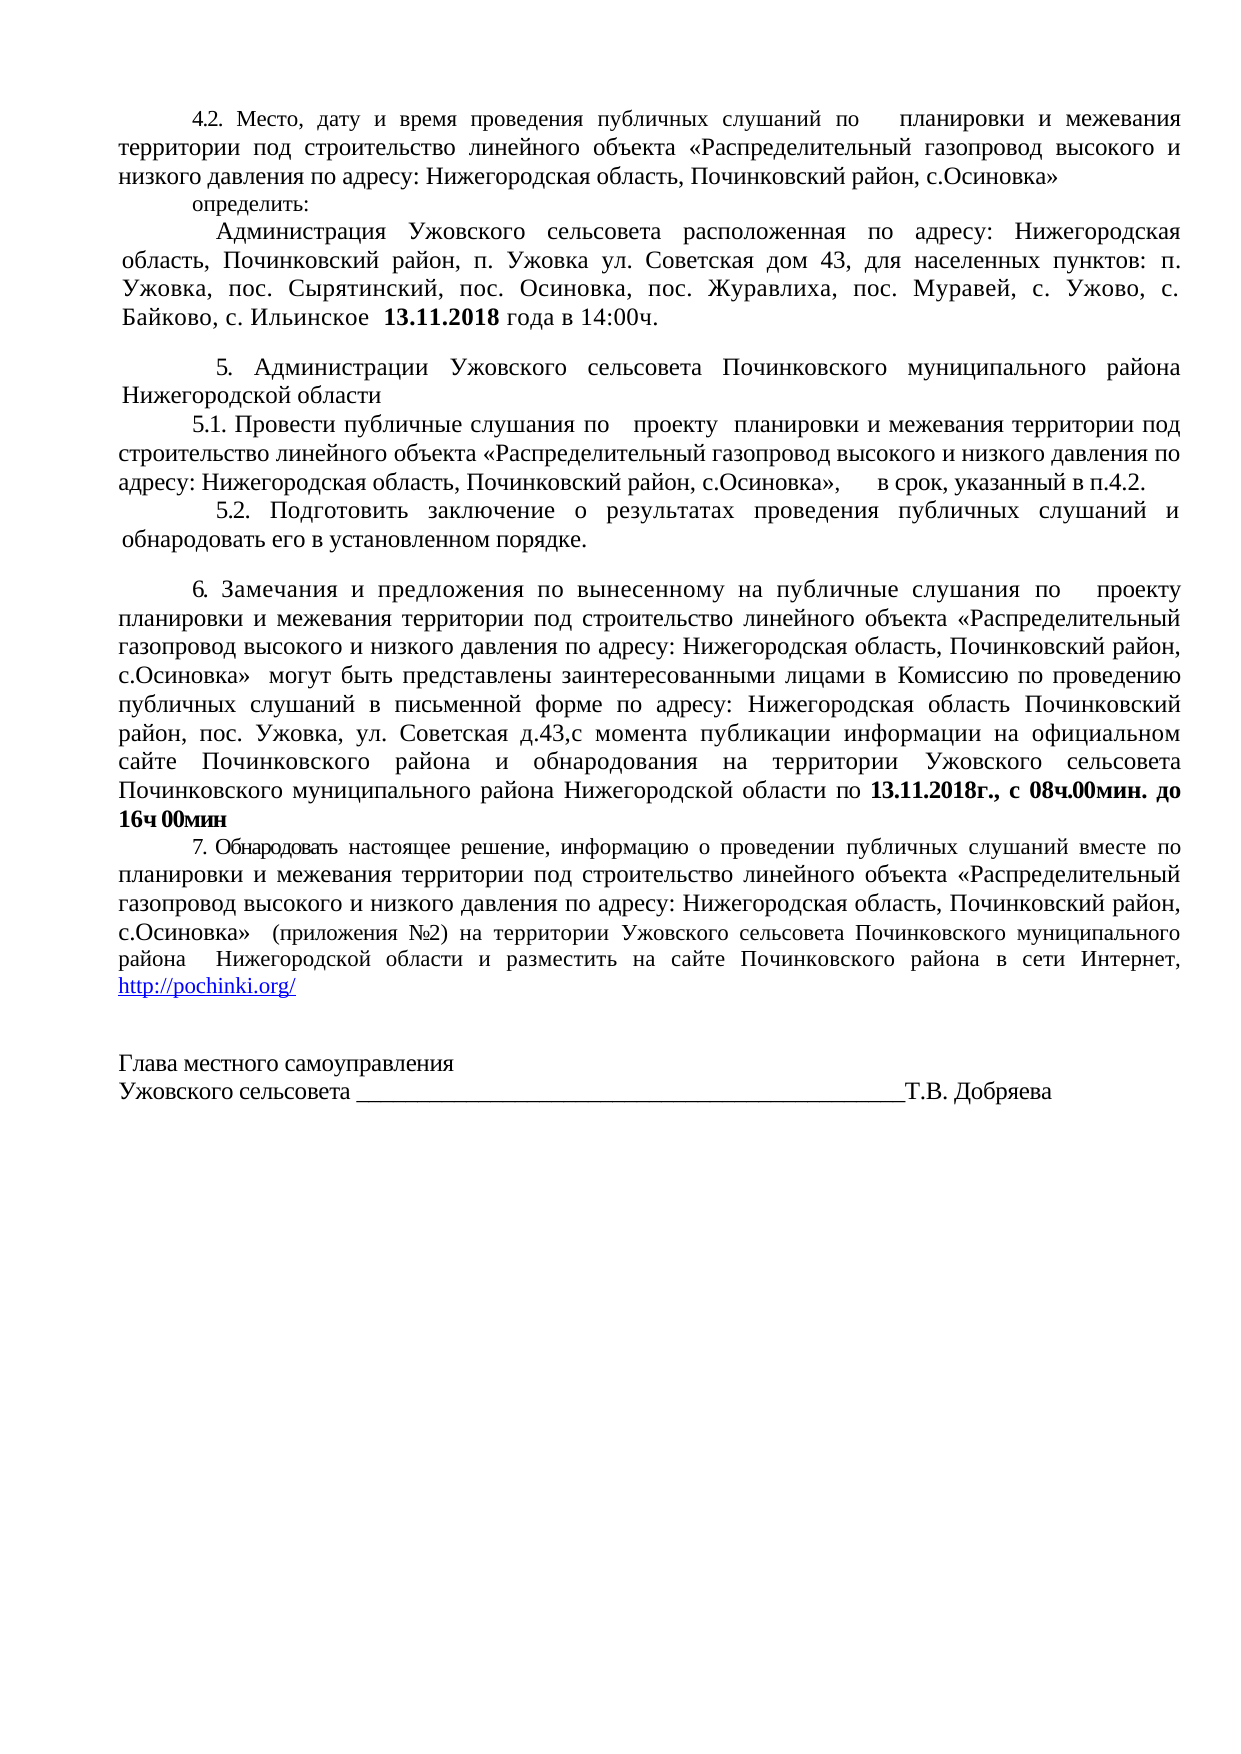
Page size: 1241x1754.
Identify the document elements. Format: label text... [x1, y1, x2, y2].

text Глава местного самоуправления [118, 1048, 1181, 1076]
list 5. Администрации Ужовского сельсовета Починковского муниципального района Нижегородской области [122, 352, 1181, 409]
text Администрация Ужовского сельсовета расположенная по адресу: Нижегородская область, Починковский район, п. Ужовка ул. Советская дом 43, для населенных пунктов: п. Ужовка, пос. Сырятинский, пос. Осиновка, пос. Журавлиха, пос. Муравей, с. Ужово, с. Байково, с. Ильинское 13.11.2018 года в 14:00ч. [122, 216, 1181, 331]
text 7. Обнародовать настоящее решение, информацию о проведении публичных слушаний вместе по планировки и межевания территории под строительство линейного объекта «Распределительный газопровод высокого и низкого давления по адресу: Нижегородская область, Починковский район, с.Осиновка» (приложения №2) на территории Ужовского сельсовета Починковского муниципального района Нижегородской области и разместить на сайте Починковского района в сети Интернет, http://pochinki.org/ [118, 833, 1181, 998]
text 4.2. Место, дату и время проведения публичных слушаний по планировки и межевания территории под строительство линейного объекта «Распределительный газопровод высокого и низкого давления по адресу: Нижегородская область, Починковский район, с.Осиновка» [118, 103, 1181, 190]
text 5.2. Подготовить заключение о результатах проведения публичных слушаний и обнародовать его в установленном порядке. [122, 496, 1181, 553]
text определить: [118, 190, 1181, 216]
text 5.1. Провести публичные слушания по проекту планировки и межевания территории под строительство линейного объекта «Распределительный газопровод высокого и низкого давления по адресу: Нижегородская область, Починковский район, с.Осиновка», в срок, указанный в п.4.2. [118, 409, 1181, 496]
text Ужовского сельсовета _____________________________________________Т.В. Добряева [118, 1076, 1181, 1105]
text 6. Замечания и предложения по вынесенному на публичные слушания по проекту планировки и межевания территории под строительство линейного объекта «Распределительный газопровод высокого и низкого давления по адресу: Нижегородская область, Починковский район, с.Осиновка» могут быть представлены заинтересованными лицами в Комиссию по проведению публичных слушаний в письменной форме по адресу: Нижегородская область Починковский район, пос. Ужовка, ул. Советская д.43,с момента публикации информации на официальном сайте Починковского района и обнародования на территории Ужовского сельсовета Починковского муниципального района Нижегородской области по 13.11.2018г., с 08ч.00мин. до 16ч 00мин [118, 574, 1181, 833]
